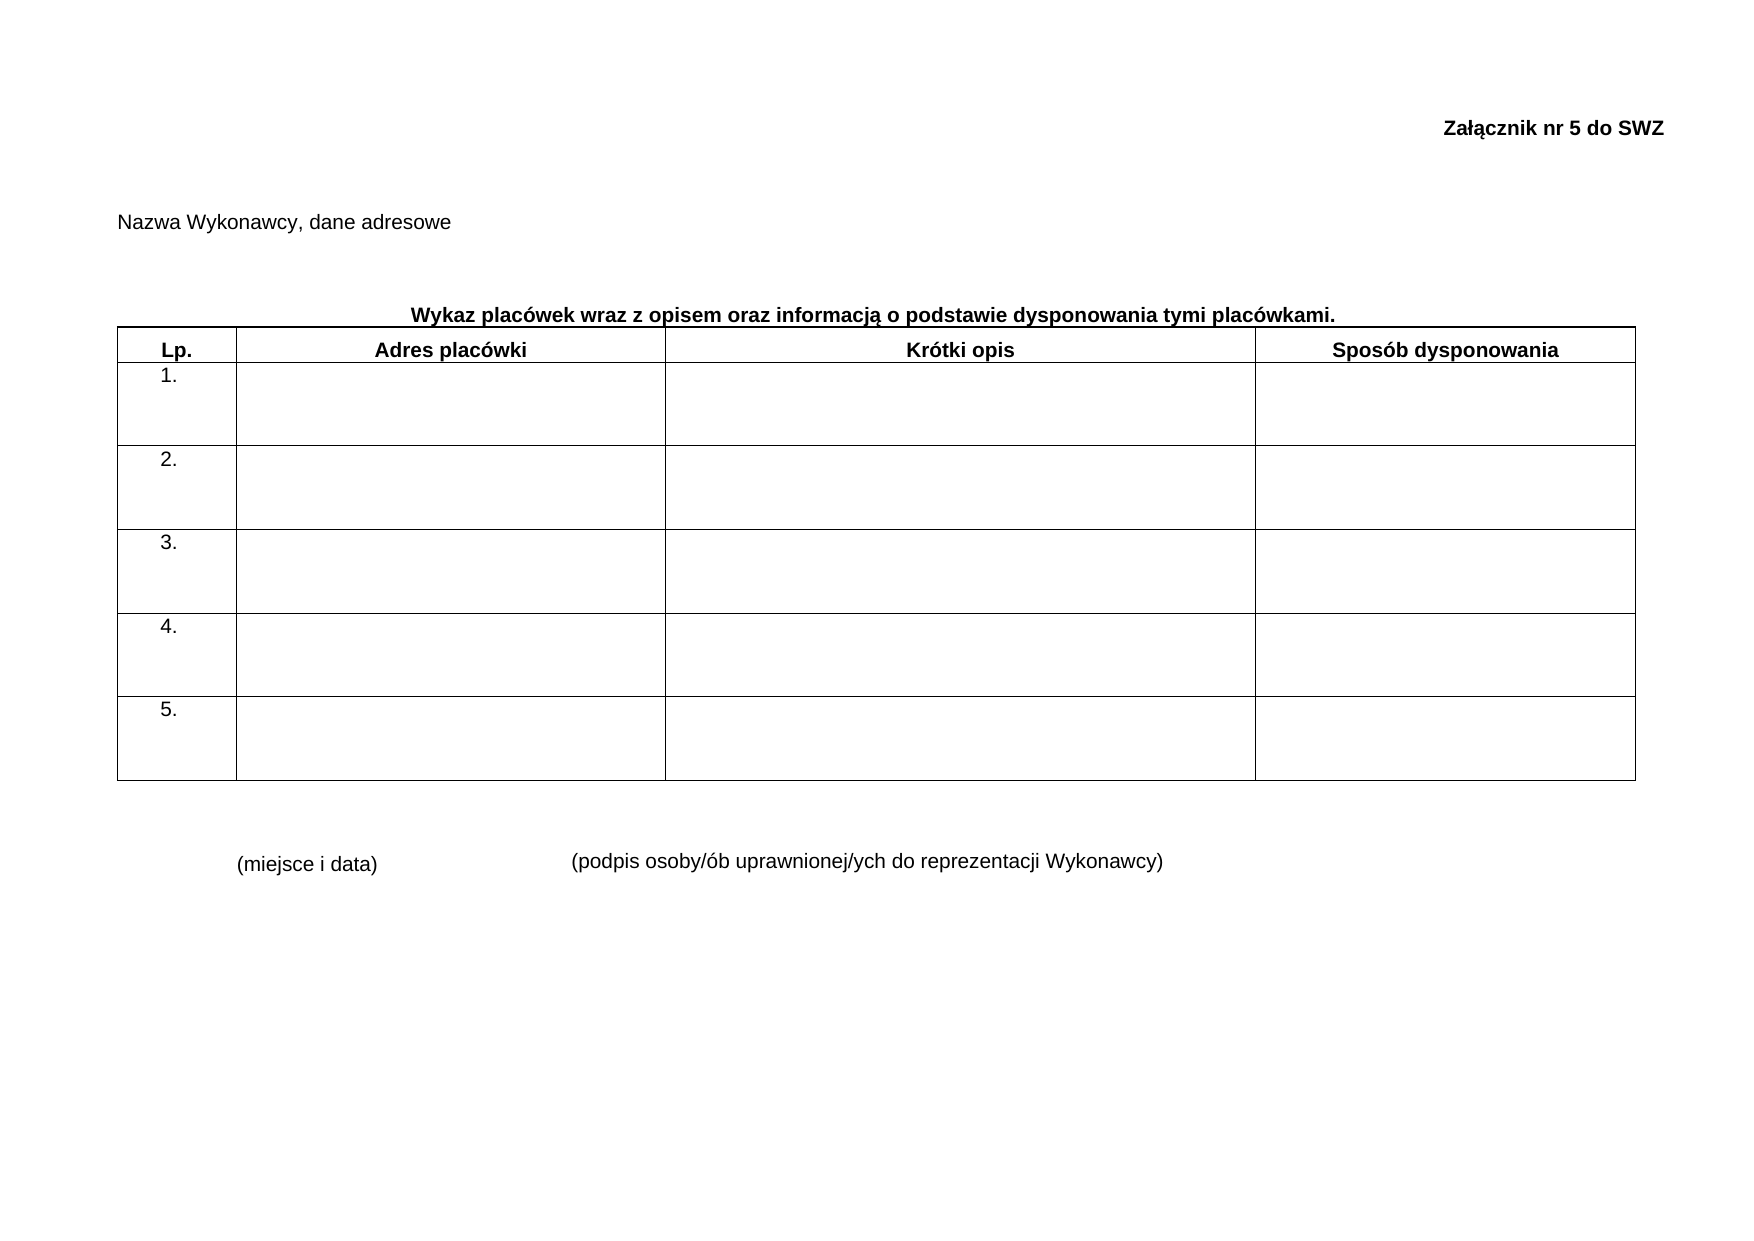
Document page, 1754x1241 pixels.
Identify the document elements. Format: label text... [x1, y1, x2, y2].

text (podpis osoby/ób uprawnionej/ych do reprezentacji Wykonawcy) [571, 849, 1636, 873]
table_cell [237, 614, 665, 696]
table_cell [1256, 614, 1635, 696]
table_cell 1. [118, 363, 236, 445]
table_cell [237, 530, 665, 612]
table_cell [666, 697, 1255, 779]
table_header Adres placówki [237, 328, 665, 362]
table_header Lp. [118, 328, 236, 362]
table_cell [237, 363, 665, 445]
text Nazwa Wykonawcy, dane adresowe [117, 210, 1636, 234]
table_cell [1256, 363, 1635, 445]
table_cell [666, 614, 1255, 696]
table_cell 5. [118, 697, 236, 779]
table_cell [1256, 530, 1635, 612]
table_cell [237, 446, 665, 529]
table_cell [1256, 697, 1635, 779]
table_cell [666, 530, 1255, 612]
table_cell 3. [118, 530, 236, 612]
text Wykaz placówek wraz z opisem oraz informacją o podstawie dysponowania tymi placówkami. [411, 302, 1636, 326]
table_cell [666, 446, 1255, 529]
table_header Sposób dysponowania [1256, 328, 1635, 362]
table_cell 2. [118, 446, 236, 529]
text Załącznik nr 5 do SWZ [1439, 116, 1664, 139]
table_cell 4. [118, 614, 236, 696]
table_cell [1256, 446, 1635, 529]
table_header Krótki opis [666, 328, 1255, 362]
table_cell [237, 697, 665, 779]
table_cell [666, 363, 1255, 445]
